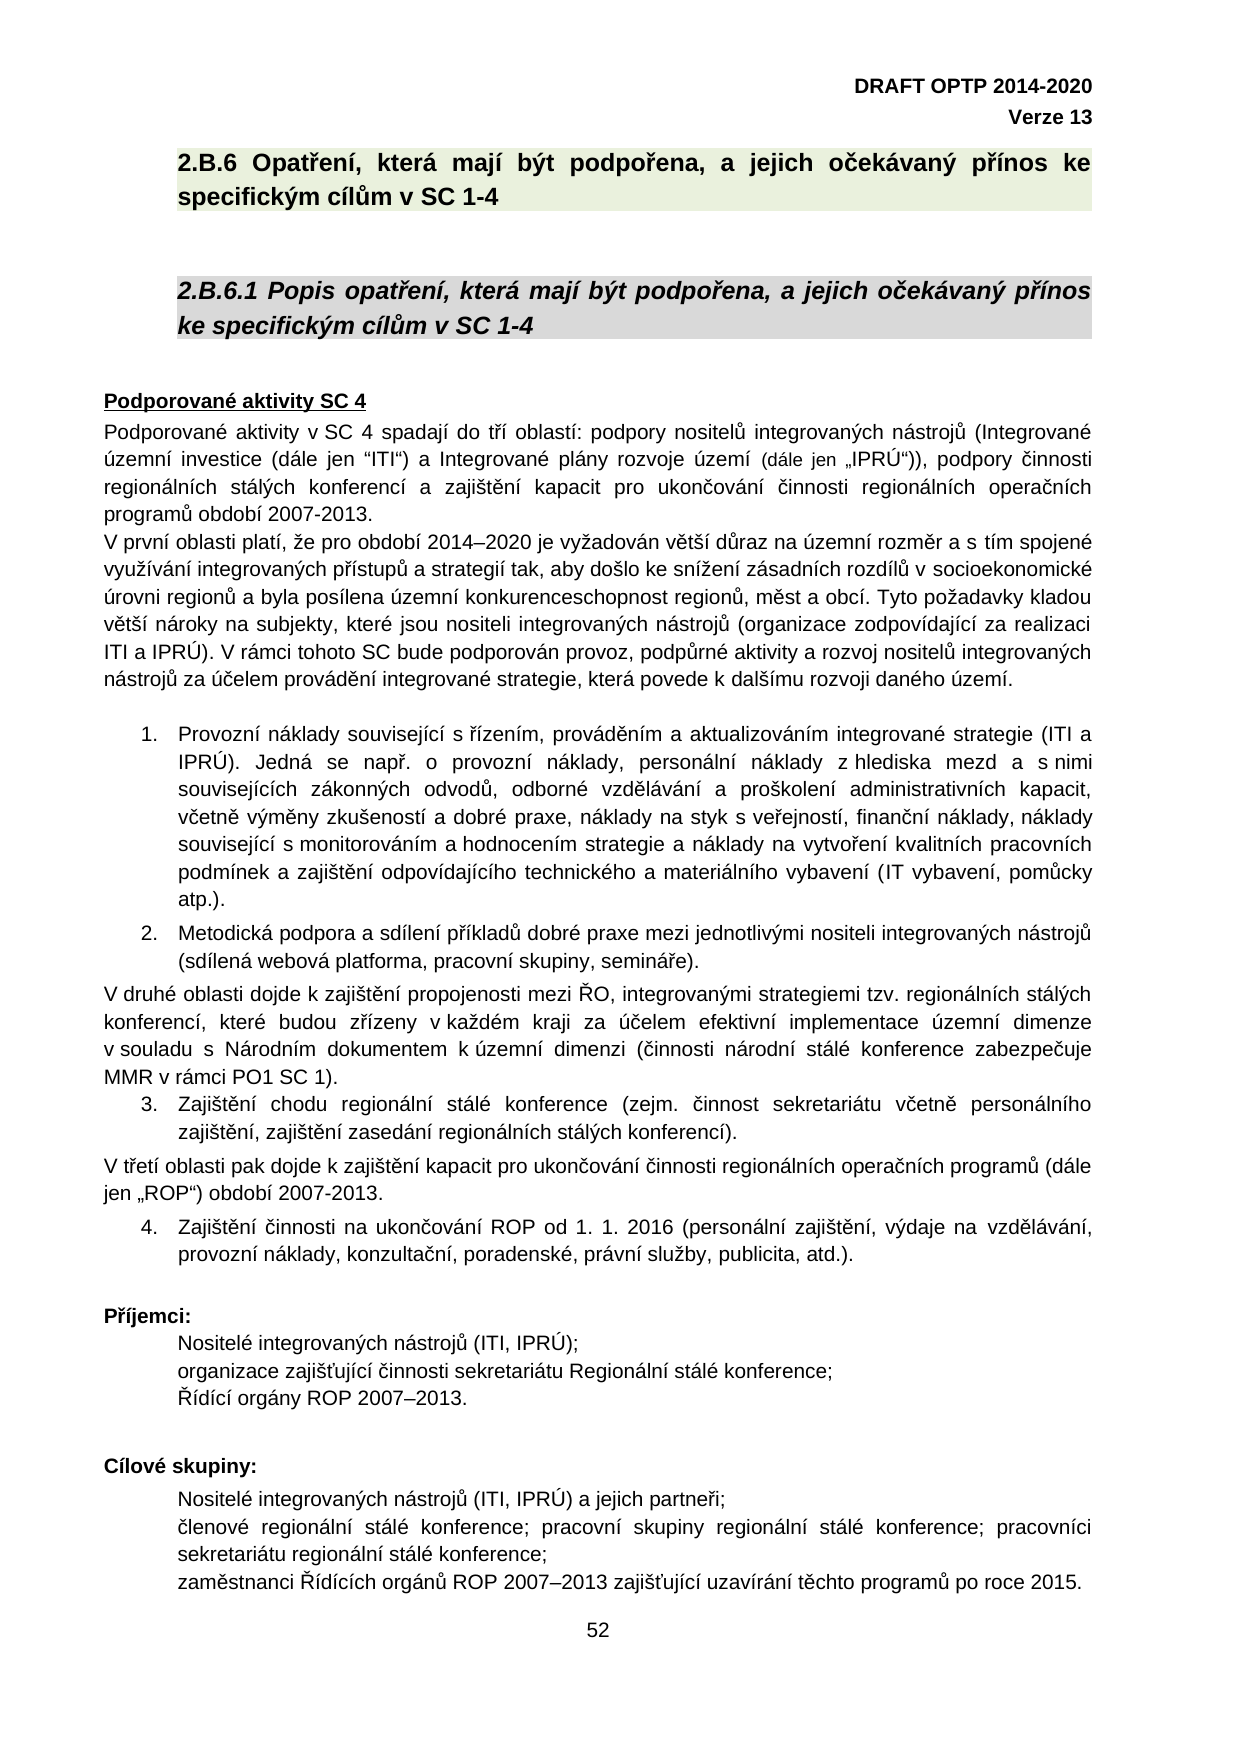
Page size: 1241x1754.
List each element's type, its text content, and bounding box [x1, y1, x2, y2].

text Řídící orgány ROP 2007–2013. [177, 1386, 1092, 1410]
text 2.B.6 Opatření, která mají být podpořena, a jejich očekávaný přínos ke specifickým cílům v SC 1-4 [177, 148, 1092, 211]
list Zajištění chodu regionální stálé konference (zejm. činnost sekretariátu včetně personálního zajištění, zajištění zasedání regionálních stálých konferencí). [141, 1092, 1092, 1144]
text Příjemci: [103, 1303, 1092, 1327]
text Podporované aktivity SC 4 [103, 389, 1092, 413]
list Provozní náklady související s řízením, prováděním a aktualizováním integrované strategie (ITI a IPRÚ). Jedná se např. o provozní náklady, personální náklady z hlediska mezd a s nimi souvisejících zákonných odvodů, odborné vzdělávání a proškolení administrativních kapacit, včetně výměny zkušeností a dobré praxe, náklady na styk s veřejností, finanční náklady, náklady související s monitorováním a hodnocením strategie a náklady na vytvoření kvalitních pracovních podmínek a zajištění odpovídajícího technického a materiálního vybavení (IT vybavení, pomůcky atp.). [141, 722, 1092, 911]
text V první oblasti platí, že pro období 2014–2020 je vyžadován větší důraz na územní rozměr a s tím spojené využívání integrovaných přístupů a strategií tak, aby došlo ke snížení zásadních rozdílů v socioekonomické úrovni regionů a byla posílena územní konkurenceschopnost regionů, měst a obcí. Tyto požadavky kladou větší nároky na subjekty, které jsou nositeli integrovaných nástrojů (organizace zodpovídající za realizaci ITI a IPRÚ). V rámci tohoto SC bude podporován provoz, podpůrné aktivity a rozvoj nositelů integrovaných nástrojů za účelem provádění integrované strategie, která povede k dalšímu rozvoji daného území. [103, 530, 1092, 691]
text organizace zajišťující činnosti sekretariátu Regionální stálé konference; [177, 1358, 1092, 1382]
text V druhé oblasti dojde k zajištění propojenosti mezi ŘO, integrovanými strategiemi tzv. regionálních stálých konferencí, které budou zřízeny v každém kraji za účelem efektivní implementace územní dimenze v souladu s Národním dokumentem k územní dimenzi (činnosti národní stálé konference zabezpečuje MMR v rámci PO1 SC 1). [103, 982, 1092, 1089]
text Cílové skupiny: [103, 1453, 1092, 1477]
text 2.B.6.1 Popis opatření, která mají být podpořena, a jejich očekávaný přínos ke specifickým cílům v SC 1-4 [177, 276, 1092, 339]
text Podporované aktivity v SC 4 spadají do tří oblastí: podpory nositelů integrovaných nástrojů (Integrované územní investice (dále jen “ITI“) a Integrované plány rozvoje území (dále jen „IPRÚ“)), podpory činnosti regionálních stálých konferencí a zajištění kapacit pro ukončování činnosti regionálních operačních programů období 2007-2013. [103, 420, 1092, 526]
list Metodická podpora a sdílení příkladů dobré praxe mezi jednotlivými nositeli integrovaných nástrojů (sdílená webová platforma, pracovní skupiny, semináře). [141, 921, 1092, 972]
list Zajištění činnosti na ukončování ROP od 1. 1. 2016 (personální zajištění, výdaje na vzdělávání, provozní náklady, konzultační, poradenské, právní služby, publicita, atd.). [141, 1215, 1092, 1266]
text zaměstnanci Řídících orgánů ROP 2007–2013 zajišťující uzavírání těchto programů po roce 2015. [177, 1570, 1092, 1594]
text Nositelé integrovaných nástrojů (ITI, IPRÚ) a jejich partneři; [177, 1487, 1092, 1511]
text Nositelé integrovaných nástrojů (ITI, IPRÚ); [177, 1331, 1092, 1355]
text V třetí oblasti pak dojde k zajištění kapacit pro ukončování činnosti regionálních operačních programů (dále jen „ROP“) období 2007-2013. [103, 1153, 1092, 1205]
text členové regionální stálé konference; pracovní skupiny regionální stálé konference; pracovníci sekretariátu regionální stálé konference; [177, 1515, 1092, 1566]
